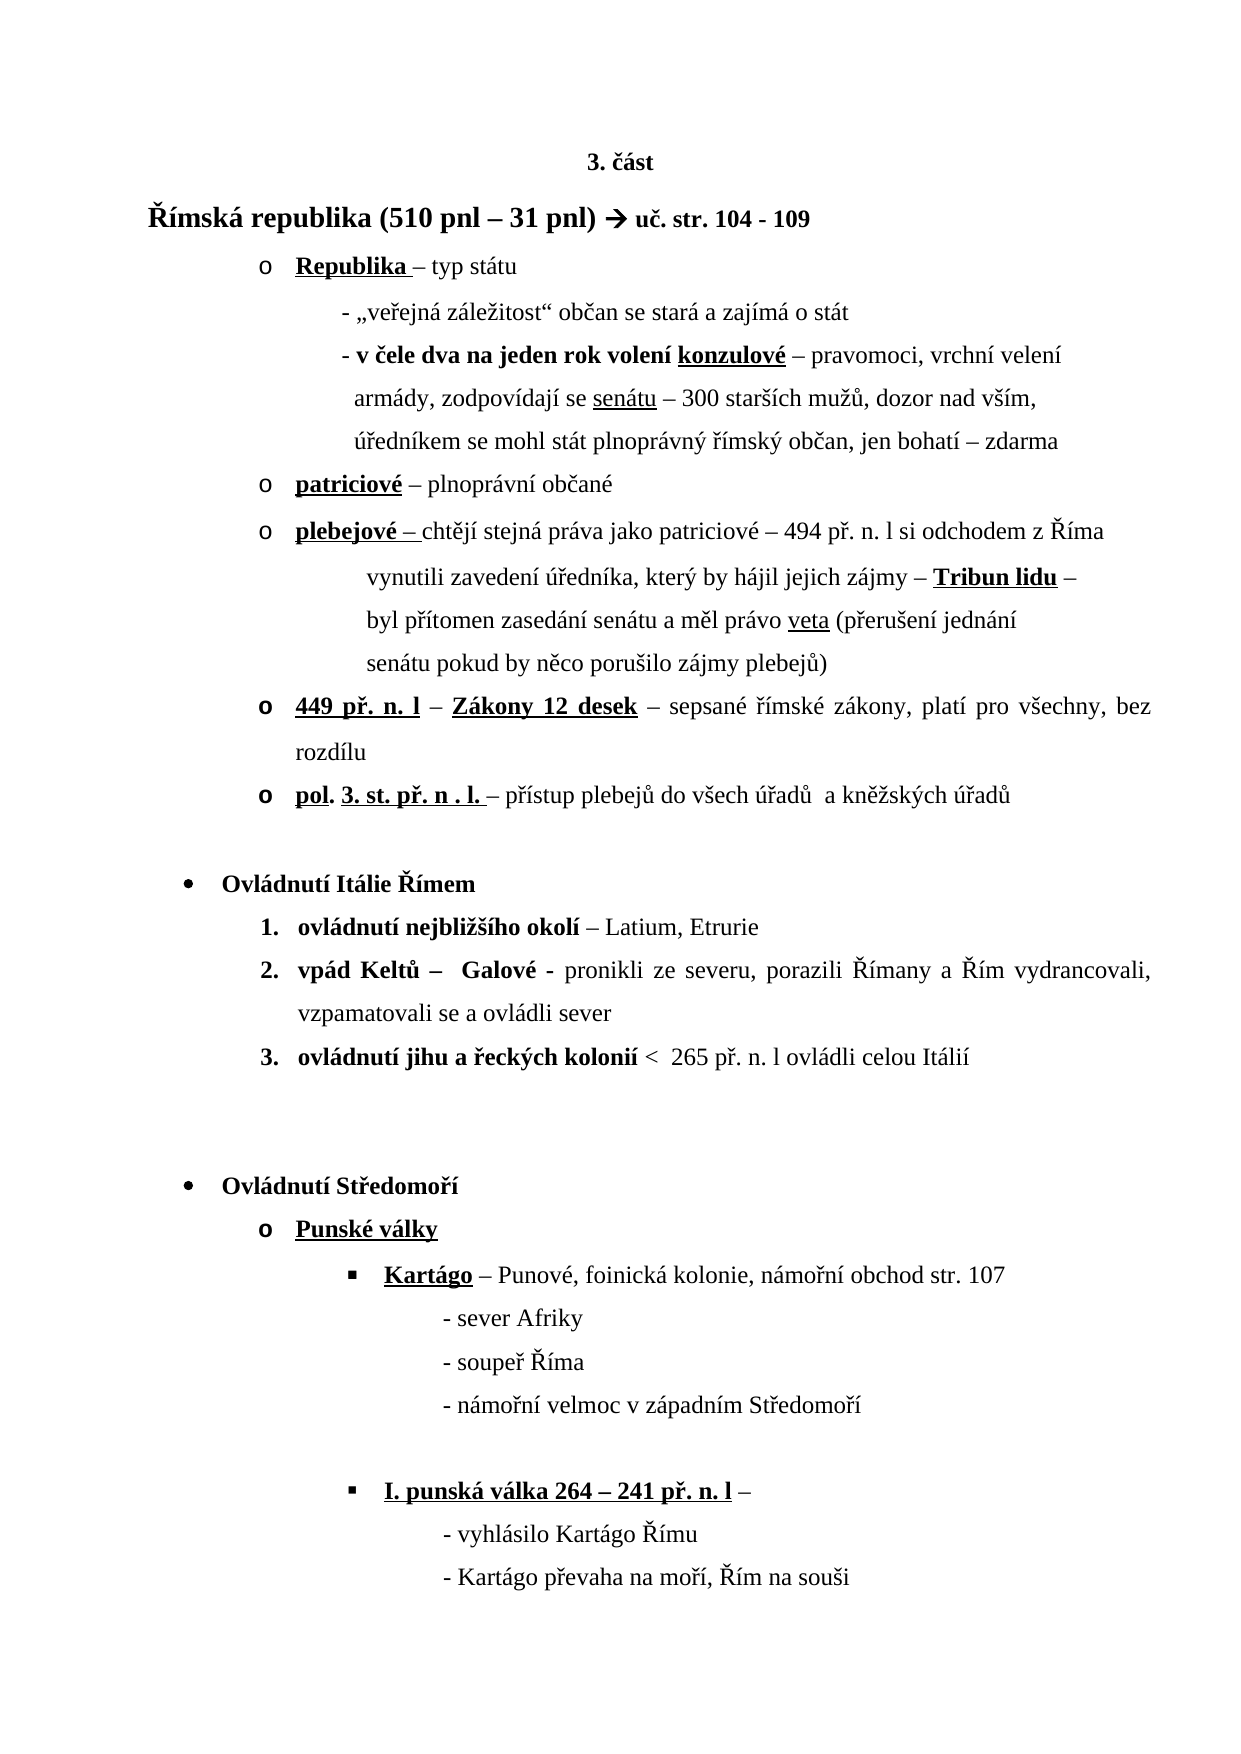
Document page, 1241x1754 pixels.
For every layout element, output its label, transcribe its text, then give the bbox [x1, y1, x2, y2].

list ovládnutí jihu a řeckých kolonií < 265 př. n. l ovládli celou Itálií [260, 1042, 1152, 1070]
list - soupeř Říma [148, 1347, 1152, 1375]
list - Kartágo převaha na moří, Řím na souši [443, 1562, 1152, 1591]
list - námořní velmoc v západním Středomoří [148, 1390, 1152, 1418]
list - vyhlásilo Kartágo Římu [443, 1519, 1152, 1548]
list I. punská válka 264 – 241 př. n. l – [346, 1476, 1152, 1505]
list - v čele dva na jeden rok volení konzulové – pravomoci, vrchní velení [223, 340, 1152, 369]
list plebejové – chtějí stejná práva jako patriciové – 494 př. n. l si odchodem z Říma [258, 516, 1152, 547]
list - sever Afriky [148, 1303, 1152, 1332]
list senátu pokud by něco porušilo zájmy plebejů) [223, 648, 1152, 677]
list Republika – typ státu [258, 251, 1152, 282]
text 3. část [148, 147, 1093, 175]
list Ovládnutí Itálie Římem [184, 869, 1152, 898]
list vynutili zavedení úředníka, který by hájil jejich zájmy – Tribun lidu – [223, 562, 1152, 591]
list Římská republika (510 pnl – 31 pnl) uč. str. 104 - 109 [148, 200, 1152, 234]
list vpád Keltů – Galové - pronikli ze severu, porazili Římany a Řím vydrancovali, vzpamatovali se a ovládli sever [260, 955, 1152, 1027]
list - „veřejná záležitost“ občan se stará a zajímá o stát [223, 297, 1152, 326]
list 449 př. n. l – Zákony 12 desek – sepsané římské zákony, platí pro všechny, bez rozdílu [258, 691, 1152, 765]
list ovládnutí nejbližšího okolí – Latium, Etrurie [260, 912, 1152, 941]
list pol. 3. st. př. n . l. – přístup plebejů do všech úřadů a kněžských úřadů [258, 780, 1152, 811]
list armády, zodpovídají se senátu – 300 starších mužů, dozor nad vším, [223, 383, 1152, 412]
list patriciové – plnoprávní občané [258, 469, 1152, 500]
list Punské války [258, 1214, 1152, 1245]
list Ovládnutí Středomoří [184, 1171, 1152, 1200]
list Kartágo – Punové, foinická kolonie, námořní obchod str. 107 [346, 1260, 1152, 1289]
list byl přítomen zasedání senátu a měl právo veta (přerušení jednání [223, 605, 1152, 634]
list úředníkem se mohl stát plnoprávný římský občan, jen bohatí – zdarma [223, 426, 1152, 455]
